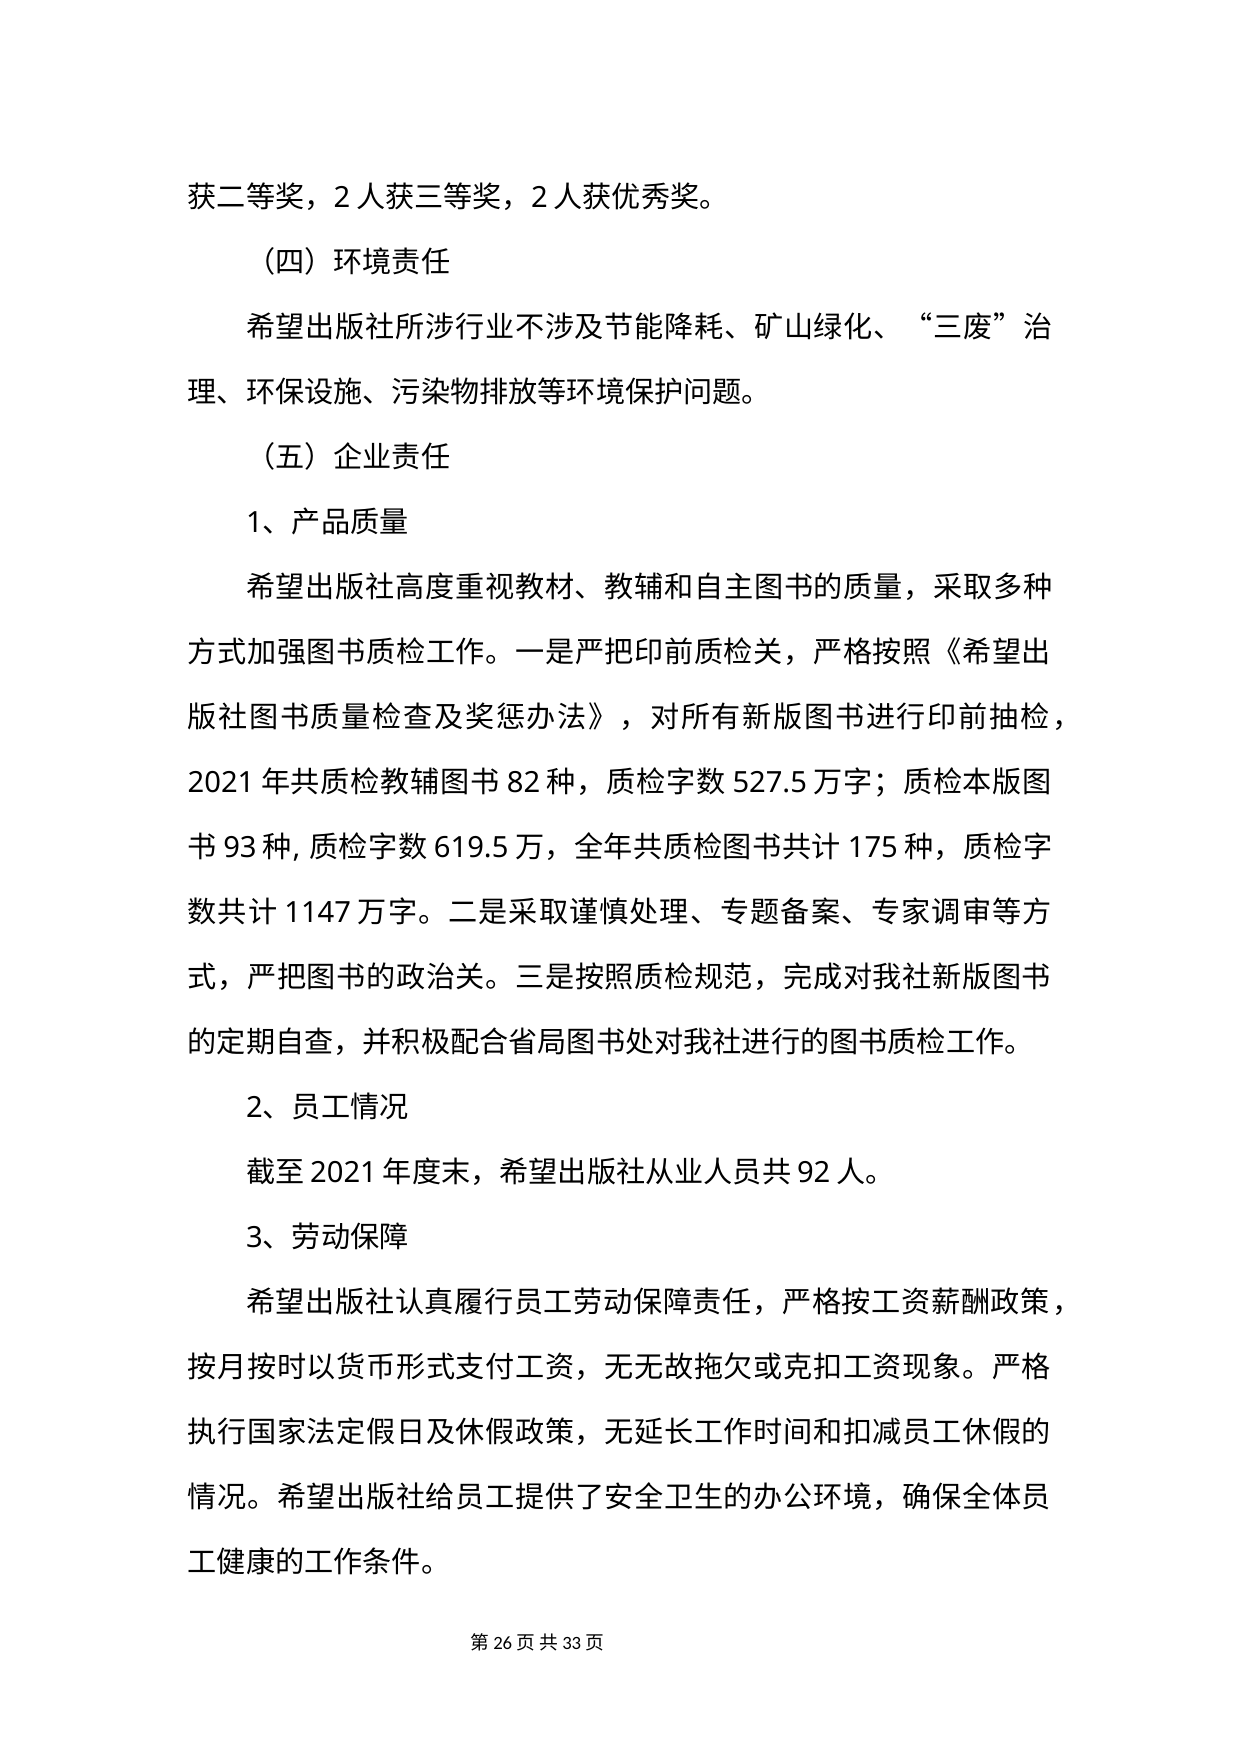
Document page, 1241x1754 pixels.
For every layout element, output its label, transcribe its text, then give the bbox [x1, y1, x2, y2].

text 希望出版社高度重视教材、教辅和自主图书的质量，采取多种方式加强图书质检工作。一是严把印前质检关，严格按照《希望出版社图书质量检查及奖惩办法》，对所有新版图书进行印前抽检，2021年共质检教辅图书82种，质检字数527.5万字；质检本版图书93种, 质检字数619.5万，全年共质检图书共计175种，质检字数共计1147万字。二是采取谨慎处理、专题备案、专家调审等方式，严把图书的政治关。三是按照质检规范，完成对我社新版图书的定期自查，并积极配合省局图书处对我社进行的图书质检工作。 [187, 552, 1053, 1072]
text 3、劳动保障 [187, 1202, 1053, 1267]
text 希望出版社所涉行业不涉及节能降耗、矿山绿化、“三废”治理、环保设施、污染物排放等环境保护问题。 [187, 292, 1053, 422]
text （四）环境责任 [187, 227, 1053, 292]
text 截至2021年度末，希望出版社从业人员共92人。 [187, 1137, 1053, 1202]
text 希望出版社认真履行员工劳动保障责任，严格按工资薪酬政策，按月按时以货币形式支付工资，无无故拖欠或克扣工资现象。严格执行国家法定假日及休假政策，无延长工作时间和扣减员工休假的情况。希望出版社给员工提供了安全卫生的办公环境，确保全体员工健康的工作条件。 [187, 1267, 1053, 1592]
text （五）企业责任 [187, 422, 1053, 487]
text 2、员工情况 [187, 1072, 1053, 1137]
text 1、产品质量 [187, 487, 1053, 552]
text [187, 162, 1053, 227]
